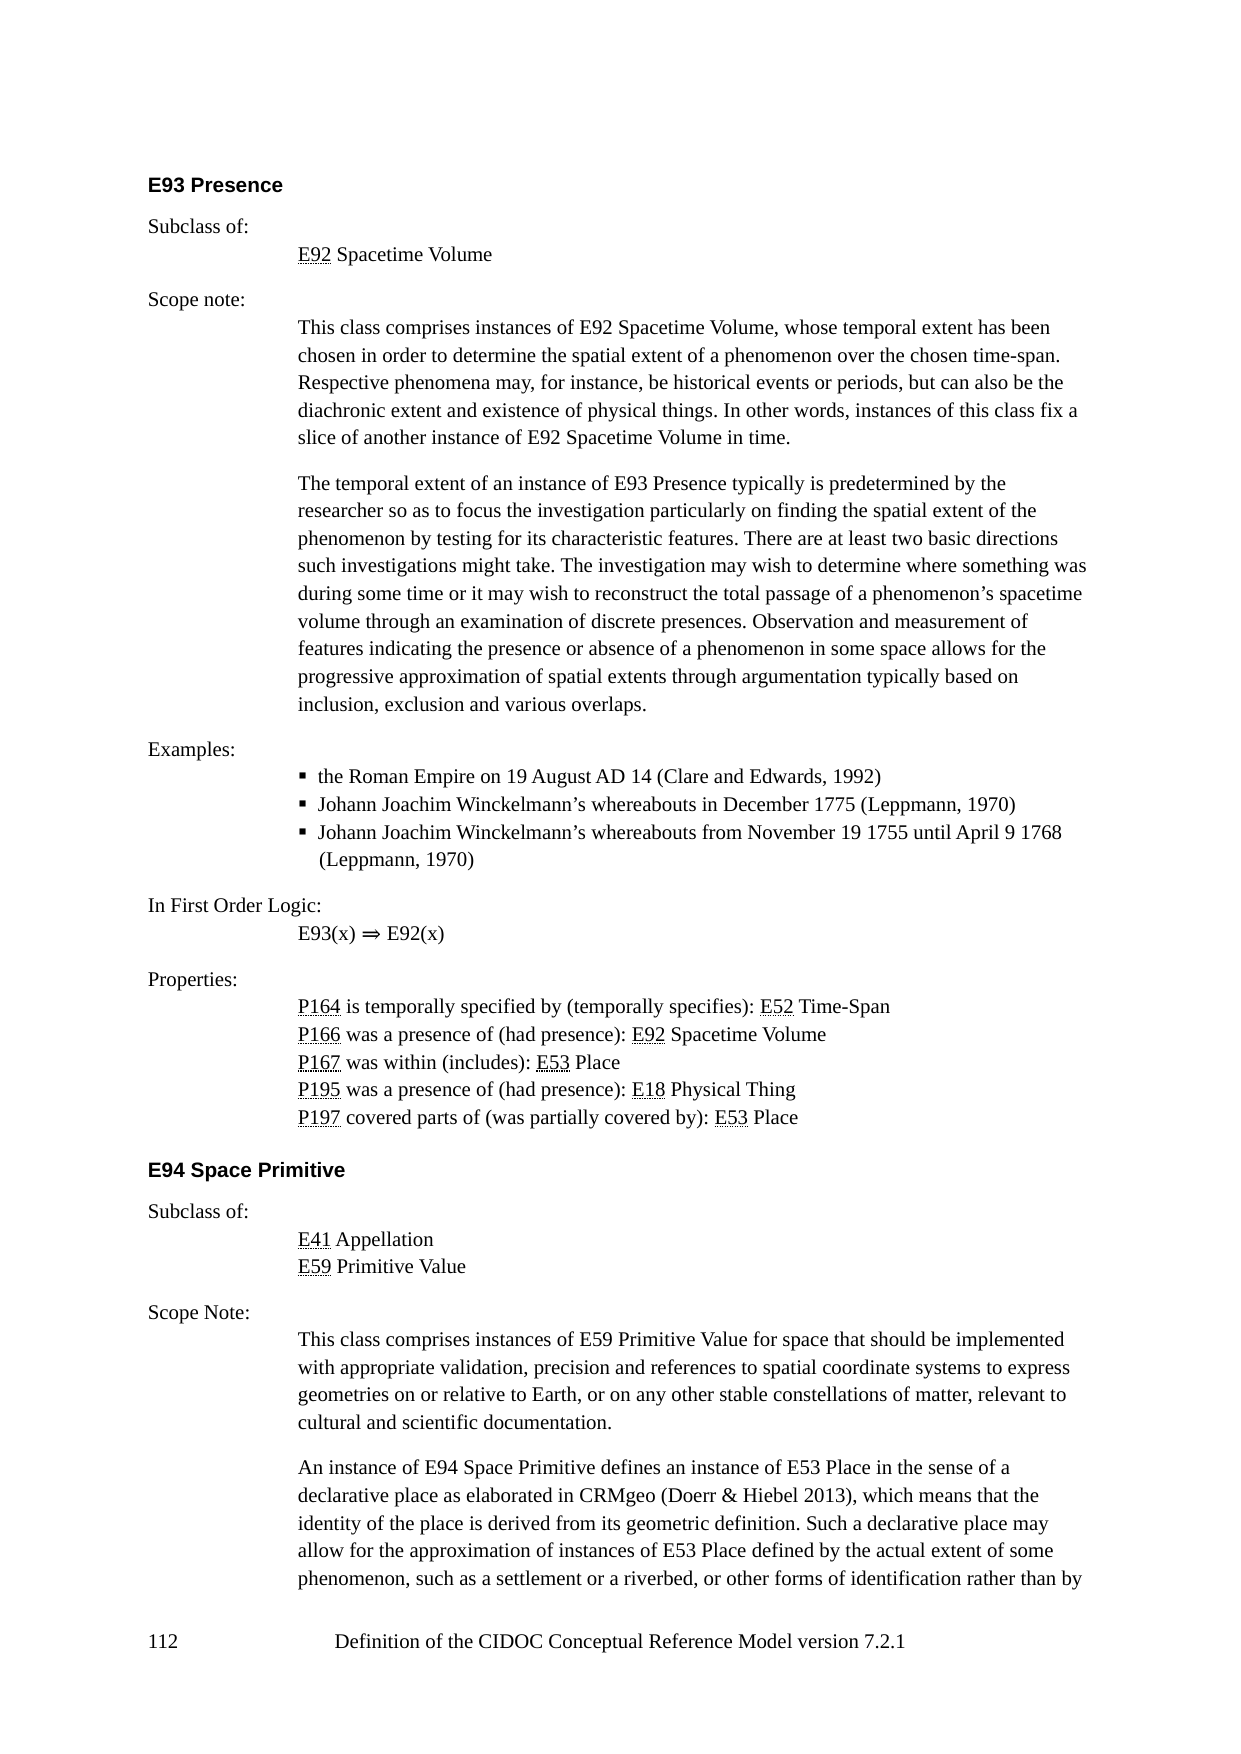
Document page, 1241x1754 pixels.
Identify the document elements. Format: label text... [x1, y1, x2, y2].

text P195 was a presence of (had presence): E18 Physical Thing [298, 1077, 1092, 1101]
text This class comprises instances of E92 Spacetime Volume, whose temporal extent has been chosen in order to determine the spatial extent of a phenomenon over the chosen time-span. Respective phenomena may, for instance, be historical events or periods, but can also be the diachronic extent and existence of physical things. In other words, instances of this class fix a slice of another instance of E92 Spacetime Volume in time. [298, 315, 1092, 449]
list Johann Joachim Winckelmann’s whereabouts from November 19 1755 until April 9 1768 (Leppmann, 1970) [298, 819, 1092, 871]
text E59 Primitive Value [298, 1254, 1092, 1278]
text P197 covered parts of (was partially covered by): E53 Place [298, 1105, 1092, 1129]
text In First Order Logic: [148, 892, 1092, 917]
text Properties: [148, 967, 1092, 991]
text P167 was within (includes): E53 Place [298, 1049, 1092, 1074]
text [298, 1455, 1092, 1590]
text Examples: [148, 737, 1092, 761]
text E92 Spacetime Volume [298, 242, 1092, 266]
list the Roman Empire on 19 August AD 14 (Clare and Edwards, 1992) [298, 764, 1092, 788]
text This class comprises instances of E59 Primitive Value for space that should be implemented with appropriate validation, precision and references to spatial coordinate systems to express geometries on or relative to Earth, or on any other stable constellations of matter, relevant to cultural and scientific documentation. [298, 1327, 1092, 1434]
text Scope note: [148, 287, 1092, 311]
text E93 Presence [148, 173, 1092, 197]
list Johann Joachim Winckelmann’s whereabouts in December 1775 (Leppmann, 1970) [298, 792, 1092, 816]
text E94 Space Primitive [148, 1157, 1092, 1181]
text Subclass of: [148, 1199, 1092, 1223]
text Subclass of: [148, 214, 1092, 238]
text E41 Appellation [298, 1227, 1092, 1251]
text The temporal extent of an instance of E93 Presence typically is predetermined by the researcher so as to focus the investigation particularly on finding the spatial extent of the phenomenon by testing for its characteristic features. There are at least two basic directions such investigations might take. The investigation may wish to determine where something was during some time or it may wish to reconstruct the total passage of a phenomenon’s spacetime volume through an examination of discrete presences. Observation and measurement of features indicating the presence or absence of a phenomenon in some space allows for the progressive approximation of spatial extents through argumentation typically based on inclusion, exclusion and various overlaps. [298, 471, 1092, 716]
text Scope Note: [148, 1299, 1092, 1324]
text E93(x) ⇒ E92(x) [298, 920, 1092, 945]
text P166 was a presence of (had presence): E92 Spacetime Volume [298, 1022, 1092, 1046]
text P164 is temporally specified by (temporally specifies): E52 Time-Span [298, 994, 1092, 1018]
